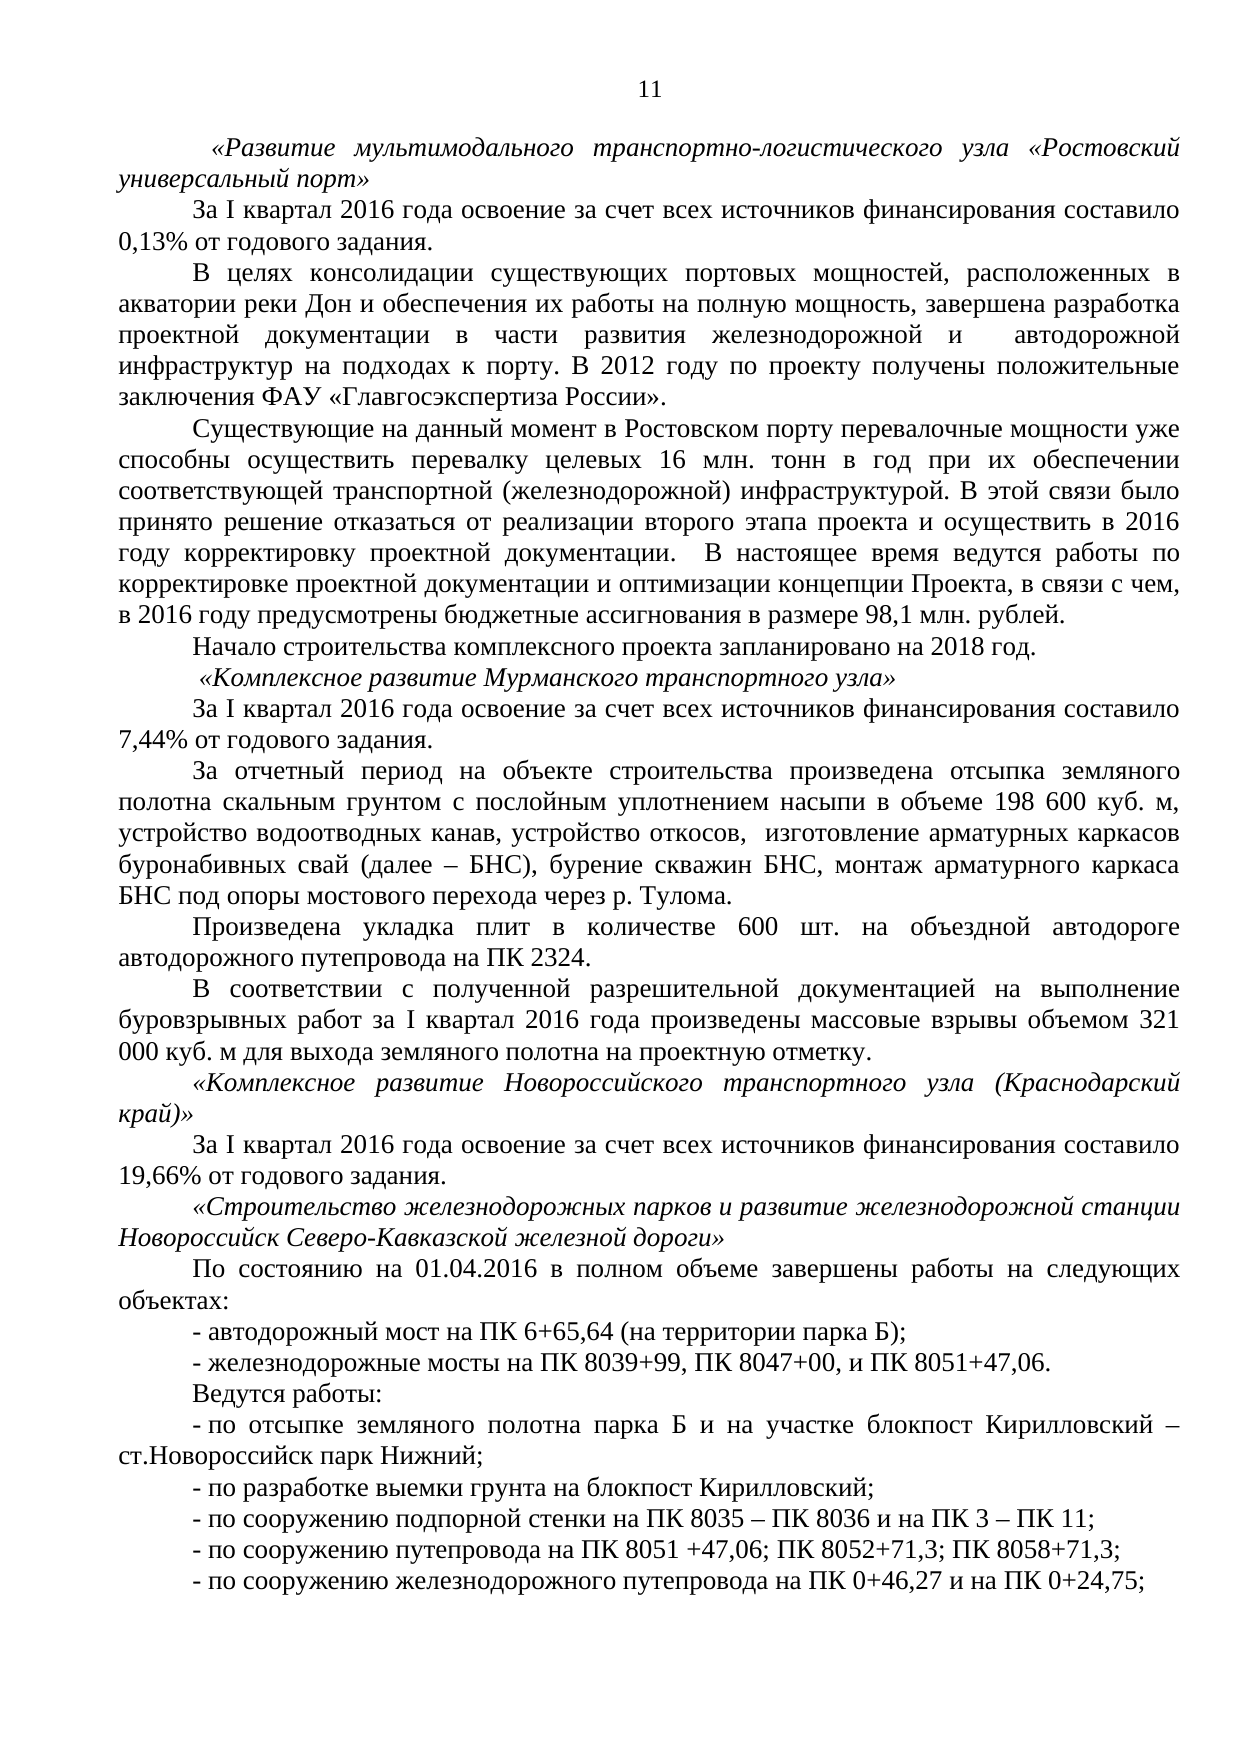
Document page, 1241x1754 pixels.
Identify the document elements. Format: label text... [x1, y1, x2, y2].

text За I квартал 2016 года освоение за счет всех источников финансирования составило 19,66% от годового задания. [118, 1128, 1181, 1190]
text За I квартал 2016 года освоение за счет всех источников финансирования составило 7,44% от годового задания. [118, 692, 1181, 754]
text Ведутся работы: [118, 1377, 1181, 1408]
text В соответствии с полученной разрешительной документацией на выполнение буровзрывных работ за I квартал 2016 года произведены массовые взрывы объемом 321 000 куб. м для выхода земляного полотна на проектную отметку. [118, 972, 1181, 1066]
text Начало строительства комплексного проекта запланировано на 2018 год. [118, 630, 1181, 661]
text По состоянию на 01.04.2016 в полном объеме завершены работы на следующих объектах: [118, 1253, 1181, 1315]
text - по отсыпке земляного полотна парка Б и на участке блокпост Кирилловский – ст.Новороссийск парк Нижний; [118, 1408, 1181, 1471]
text За I квартал 2016 года освоение за счет всех источников финансирования составило 0,13% от годового задания. [118, 194, 1181, 256]
text - автодорожный мост на ПК 6+65,64 (на территории парка Б); [118, 1315, 1181, 1346]
text Существующие на данный момент в Ростовском порту перевалочные мощности уже способны осуществить перевалку целевых 16 млн. тонн в год при их обеспечении соответствующей транспортной (железнодорожной) инфраструктурой. В этой связи было принято решение отказаться от реализации второго этапа проекта и осуществить в 2016 году корректировку проектной документации. В настоящее время ведутся работы по корректировке проектной документации и оптимизации концепции Проекта, в связи с чем, в 2016 году предусмотрены бюджетные ассигнования в размере 98,1 млн. рублей. [118, 412, 1181, 630]
text «Комплексное развитие Новороссийского транспортного узла (Краснодарский край)» [118, 1066, 1181, 1128]
text - по сооружению подпорной стенки на ПК 8035 – ПК 8036 и на ПК 3 – ПК 11; [118, 1502, 1181, 1533]
text - железнодорожные мосты на ПК 8039+99, ПК 8047+00, и ПК 8051+47,06. [118, 1346, 1181, 1377]
text - по сооружению железнодорожного путепровода на ПК 0+46,27 и на ПК 0+24,75; [118, 1564, 1181, 1595]
text - по разработке выемки грунта на блокпост Кирилловский; [118, 1471, 1181, 1502]
text За отчетный период на объекте строительства произведена отсыпка земляного полотна скальным грунтом с послойным уплотнением насыпи в объеме 198 600 куб. м, устройство водоотводных канав, устройство откосов, изготовление арматурных каркасов буронабивных свай (далее – БНС), бурение скважин БНС, монтаж арматурного каркаса БНС под опоры мостового перехода через р. Тулома. [118, 754, 1181, 910]
text «Развитие мультимодального транспортно-логистического узла «Ростовский универсальный порт» [118, 131, 1181, 194]
text «Строительство железнодорожных парков и развитие железнодорожной станции Новороссийск Северо-Кавказской железной дороги» [118, 1190, 1181, 1253]
text В целях консолидации существующих портовых мощностей, расположенных в акватории реки Дон и обеспечения их работы на полную мощность, завершена разработка проектной документации в части развития железнодорожной и автодорожной инфраструктур на подходах к порту. В 2012 году по проекту получены положительные заключения ФАУ «Главгосэкспертиза России». [118, 256, 1181, 412]
text «Комплексное развитие Мурманского транспортного узла» [118, 661, 1181, 692]
text - по сооружению путепровода на ПК 8051 +47,06; ПК 8052+71,3; ПК 8058+71,3; [118, 1533, 1181, 1564]
text Произведена укладка плит в количестве 600 шт. на объездной автодороге автодорожного путепровода на ПК 2324. [118, 910, 1181, 972]
